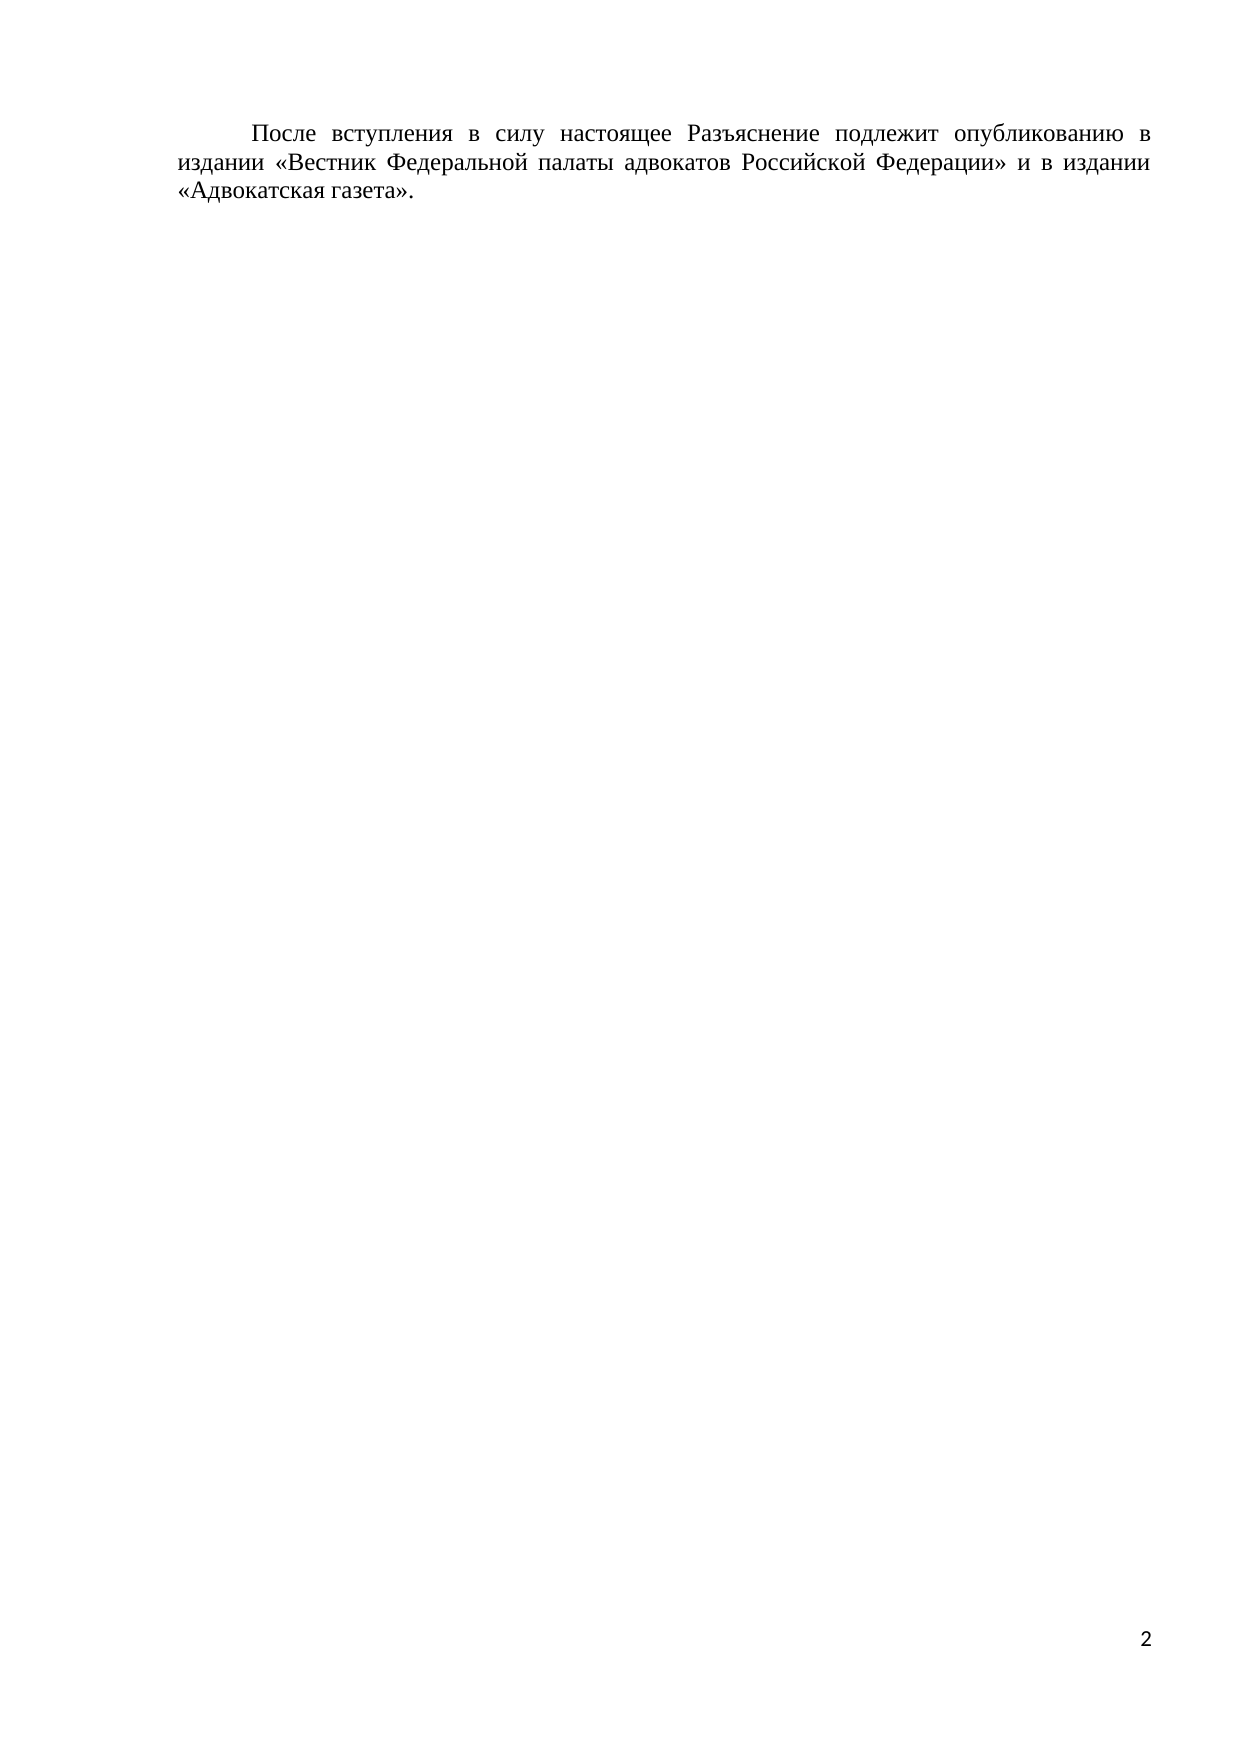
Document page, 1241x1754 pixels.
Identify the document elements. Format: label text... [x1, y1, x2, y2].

text После вступления в силу настоящее Разъяснение подлежит опубликованию в издании «Вестник Федеральной палаты адвокатов Российской Федерации» и в издании «Адвокатская газета». [177, 118, 1152, 204]
